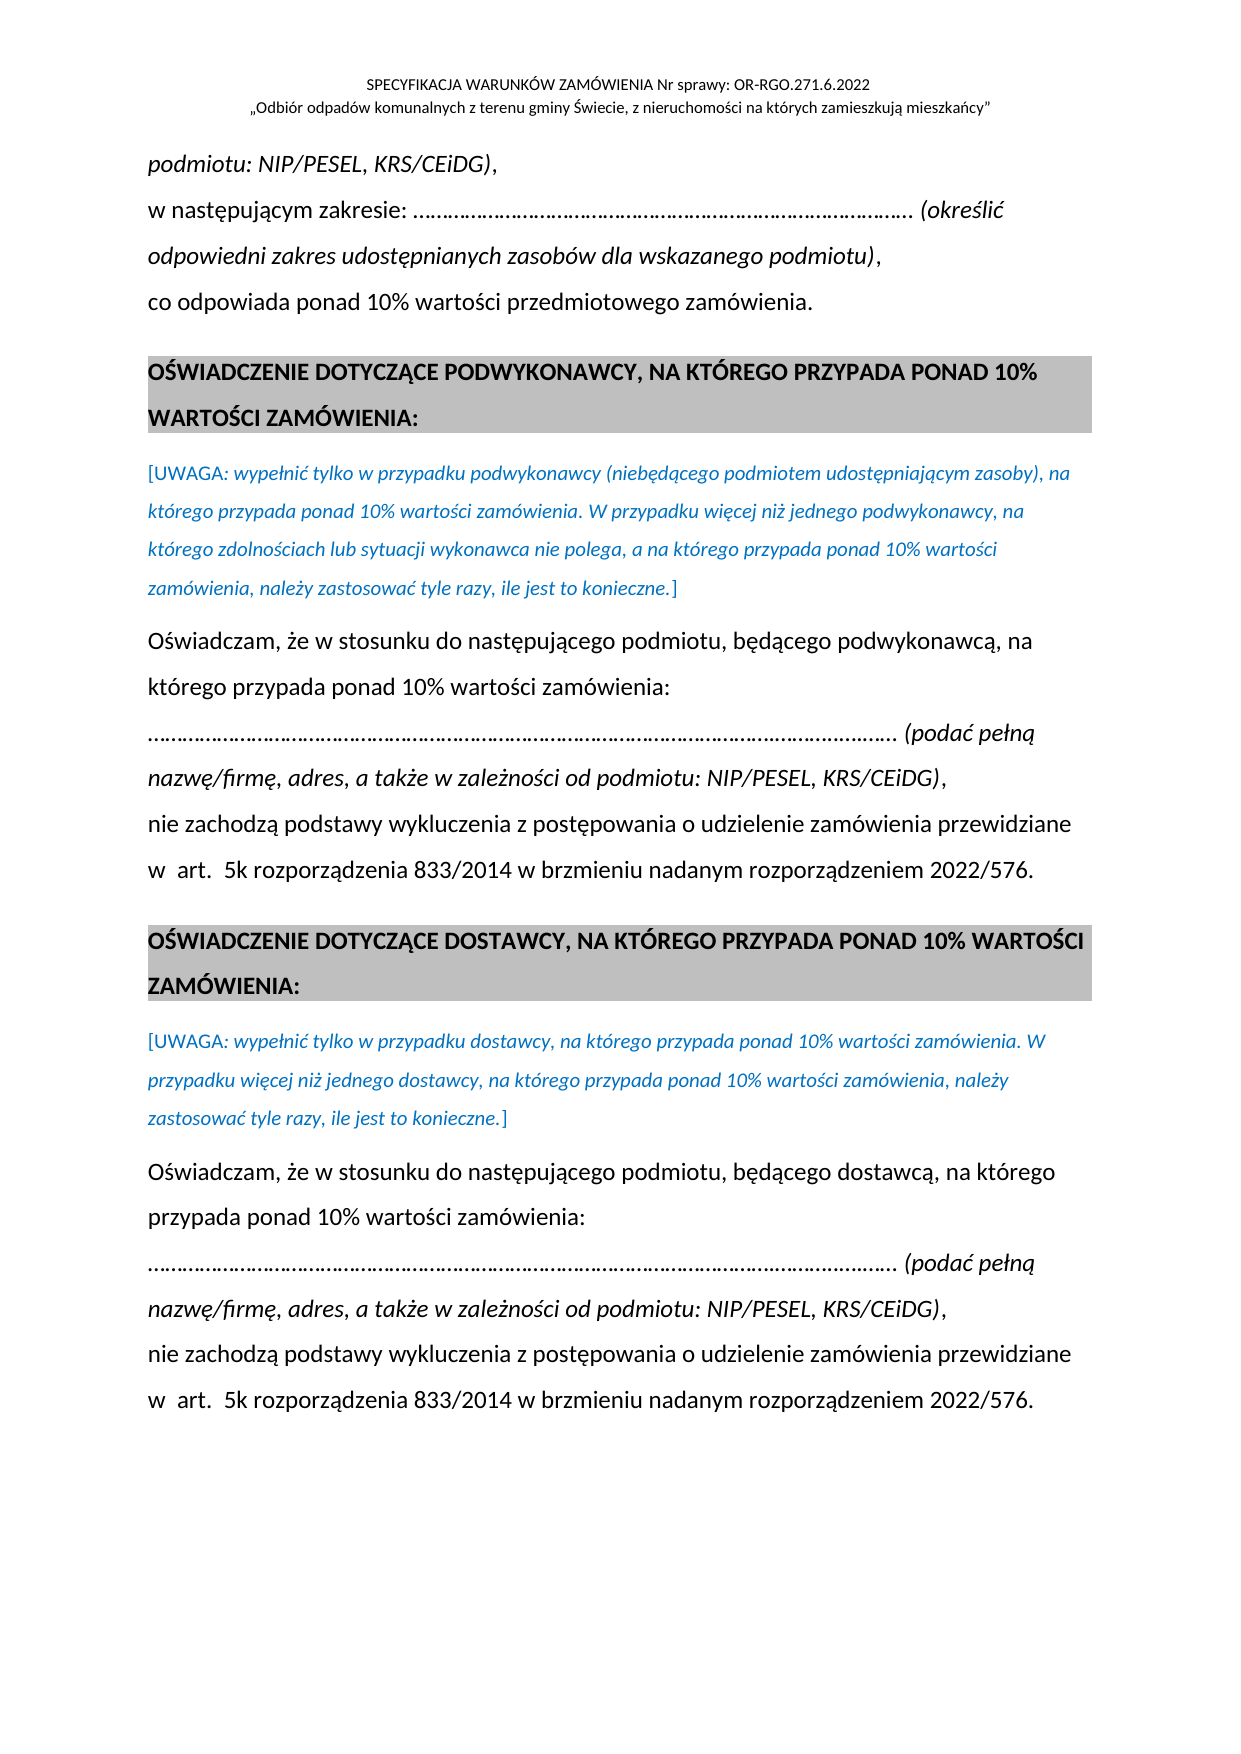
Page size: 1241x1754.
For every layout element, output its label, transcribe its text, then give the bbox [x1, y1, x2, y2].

text Oświadczam, że w stosunku do następującego podmiotu, będącego dostawcą, na którego przypada ponad 10% wartości zamówienia: ……………………………………………………………………………………………….………..….…… (podać pełną nazwę/firmę, adres, a także w zależności od podmiotu: NIP/PESEL, KRS/CEiDG), nie zachodzą podstawy wykluczenia z postępowania o udzielenie zamówienia przewidziane w art. 5k rozporządzenia 833/2014 w brzmieniu nadanym rozporządzeniem 2022/576. [148, 1156, 1092, 1415]
text OŚWIADCZENIE DOTYCZĄCE PODWYKONAWCY, NA KTÓREGO PRZYPADA PONAD 10% WARTOŚCI ZAMÓWIENIA: [148, 356, 1092, 433]
text OŚWIADCZENIE DOTYCZĄCE DOSTAWCY, NA KTÓREGO PRZYPADA PONAD 10% WARTOŚCI ZAMÓWIENIA: [148, 925, 1092, 1001]
text Oświadczam, że w celu wykazania spełniania warunków udziału w postępowaniu, określonych przez zamawiającego w ………………………………………………………...………………….. (wskazać dokument i właściwą jednostkę redakcyjną dokumentu, w której określono warunki udziału w postępowaniu), polegam na zdolnościach lub sytuacji następującego podmiotu udostępniającego zasoby: ………………………………………………………………………...…………………………………….… (podać pełną nazwę/firmę, adres, a także w zależności od podmiotu: NIP/PESEL, KRS/CEiDG), w następującym zakresie: …………………………………………………………………………… (określić odpowiedni zakres udostępnianych zasobów dla wskazanego podmiotu), co odpowiada ponad 10% wartości przedmiotowego zamówienia. [148, 148, 1092, 316]
text [UWAGA: wypełnić tylko w przypadku dostawcy, na którego przypada ponad 10% wartości zamówienia. W przypadku więcej niż jednego dostawcy, na którego przypada ponad 10% wartości zamówienia, należy zastosować tyle razy, ile jest to konieczne.] [148, 1029, 1092, 1130]
text Oświadczam, że w stosunku do następującego podmiotu, będącego podwykonawcą, na którego przypada ponad 10% wartości zamówienia: ……………………………………………………………………………………………….………..….…… (podać pełną nazwę/firmę, adres, a także w zależności od podmiotu: NIP/PESEL, KRS/CEiDG), nie zachodzą podstawy wykluczenia z postępowania o udzielenie zamówienia przewidziane w art. 5k rozporządzenia 833/2014 w brzmieniu nadanym rozporządzeniem 2022/576. [148, 625, 1092, 884]
text [UWAGA: wypełnić tylko w przypadku podwykonawcy (niebędącego podmiotem udostępniającym zasoby), na którego przypada ponad 10% wartości zamówienia. W przypadku więcej niż jednego podwykonawcy, na którego zdolnościach lub sytuacji wykonawca nie polega, a na którego przypada ponad 10% wartości zamówienia, należy zastosować tyle razy, ile jest to konieczne.] [148, 460, 1092, 600]
